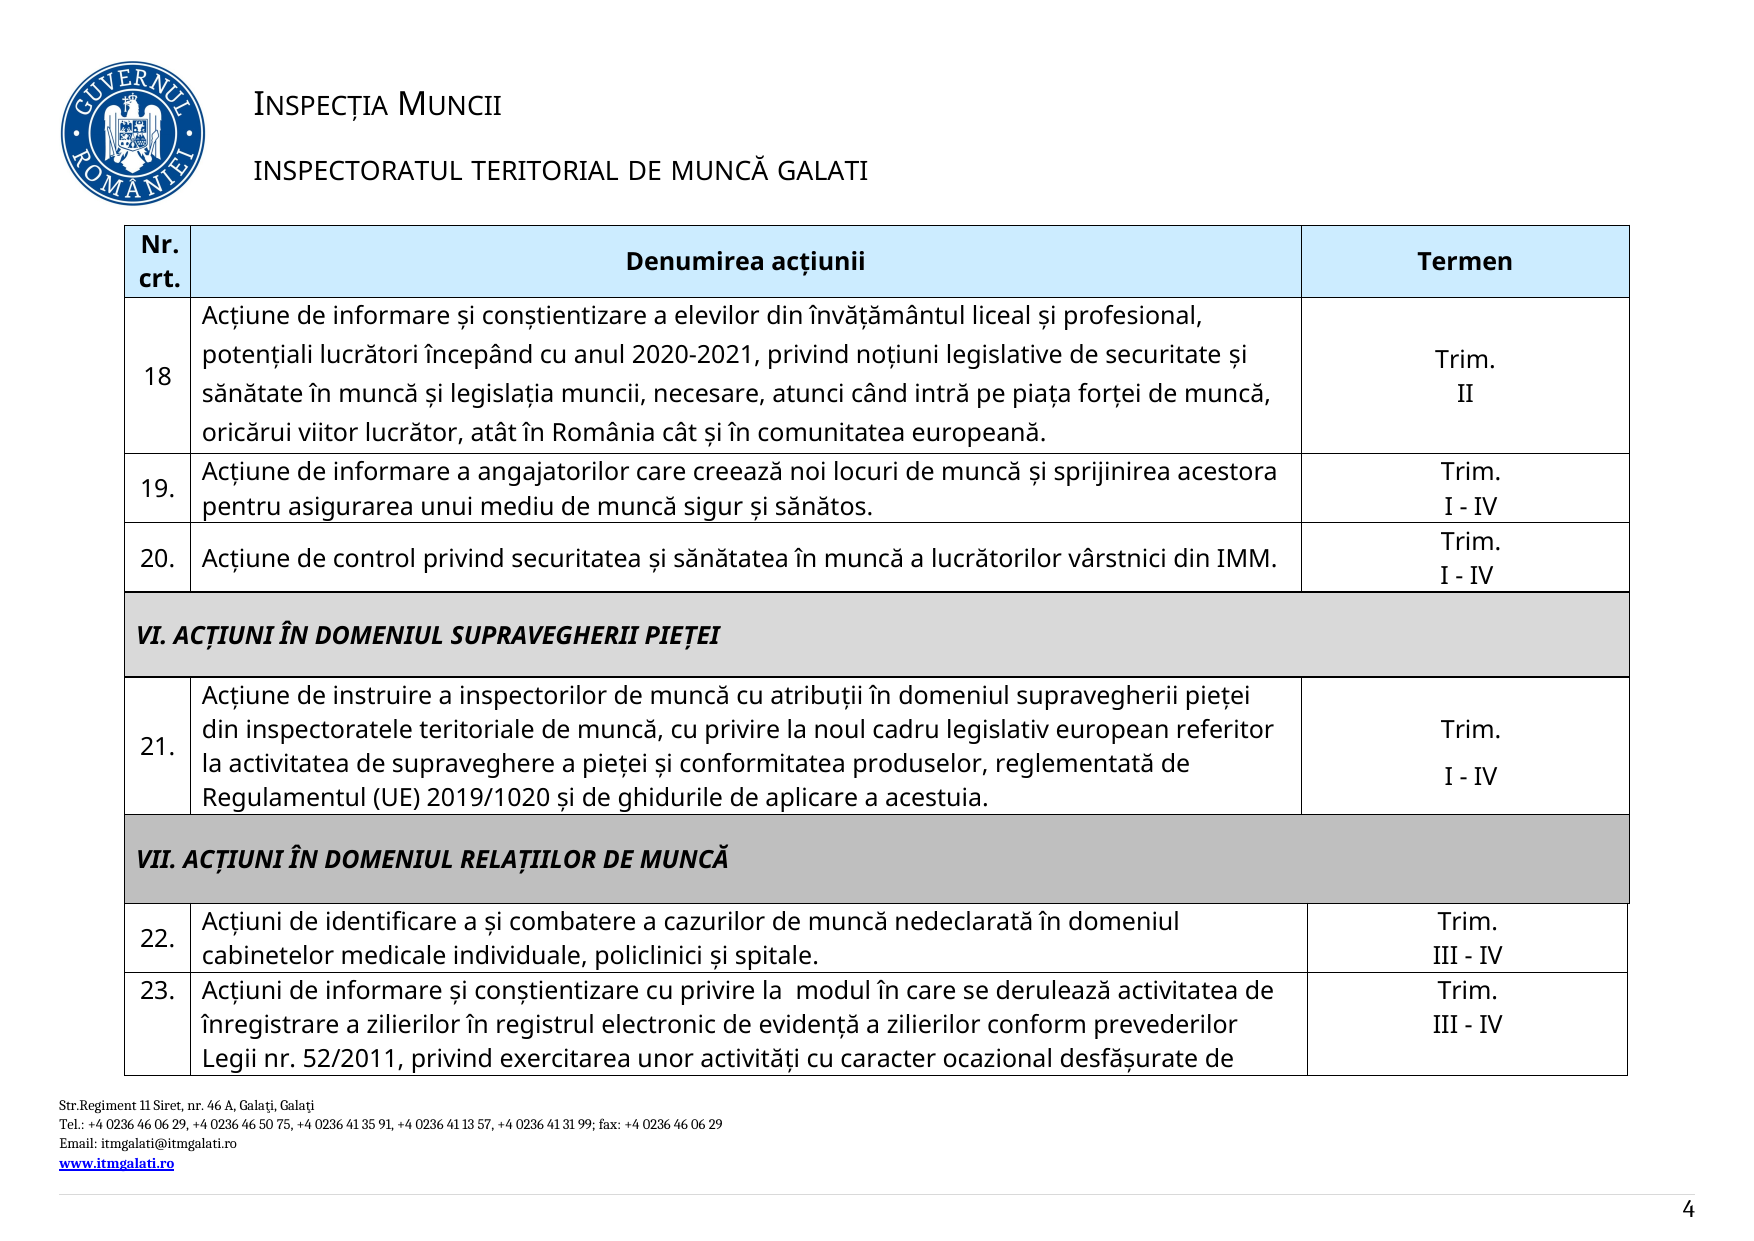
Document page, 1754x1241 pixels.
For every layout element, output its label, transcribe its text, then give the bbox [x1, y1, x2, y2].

table_header Termen [1302, 226, 1629, 297]
table_cell 20. [125, 523, 190, 591]
table_cell Acțiune de control privind securitatea și sănătatea în muncă a lucrătorilor vârstnici din IMM. [191, 523, 1301, 591]
table_cell Trim. II [1302, 298, 1629, 453]
table_cell 22. [125, 904, 190, 972]
table_cell Trim. III - IV [1308, 973, 1627, 1075]
table_cell Trim. I - IV [1302, 523, 1629, 591]
table_header Denumirea acţiunii [191, 226, 1301, 297]
table_cell 21. [125, 678, 190, 814]
table_cell VI. ACŢIUNI ÎN DOMENIUL SUPRAVEGHERII PIEȚEI [125, 593, 1629, 676]
table_cell Acțiuni de identificare a şi combatere a cazurilor de muncă nedeclarată în domeniul cabinetelor medicale individuale, policlinici și spitale. [191, 904, 1307, 972]
table_cell Acțiune de informare a angajatorilor care creează noi locuri de muncă și sprijinirea acestora pentru asigurarea unui mediu de muncă sigur și sănătos. [191, 454, 1301, 522]
table_cell Trim. III - IV [1308, 904, 1627, 972]
picture [59, 61, 211, 208]
table_cell Acţiune de instruire a inspectorilor de muncă cu atribuţii în domeniul supravegherii pieţei din inspectoratele teritoriale de muncă, cu privire la noul cadru legislativ european referitor la activitatea de supraveghere a pieţei şi conformitatea produselor, reglementată de Regulamentul (UE) 2019/1020 şi de ghidurile de aplicare a acestuia. [191, 678, 1301, 814]
table_cell 19. [125, 454, 190, 522]
table_cell VII. ACŢIUNI ÎN DOMENIUL RELAŢIILOR DE MUNCĂ [125, 815, 1629, 903]
table_cell 18 [125, 298, 190, 453]
table_cell Acțiune de informare și conștientizare a elevilor din învățământul liceal și profesional, potențiali lucrători începând cu anul 2020-2021, privind noțiuni legislative de securitate și sănătate în muncă și legislația muncii, necesare, atunci când intră pe piaţa forţei de muncă, oricărui viitor lucrător, atât în România cât și în comunitatea europeană. [191, 298, 1301, 453]
table_cell Trim. I - IV [1302, 678, 1629, 814]
table_cell 23. [125, 973, 190, 1075]
table_header Nr. crt. [125, 226, 190, 297]
table_cell Trim. I - IV [1302, 454, 1629, 522]
